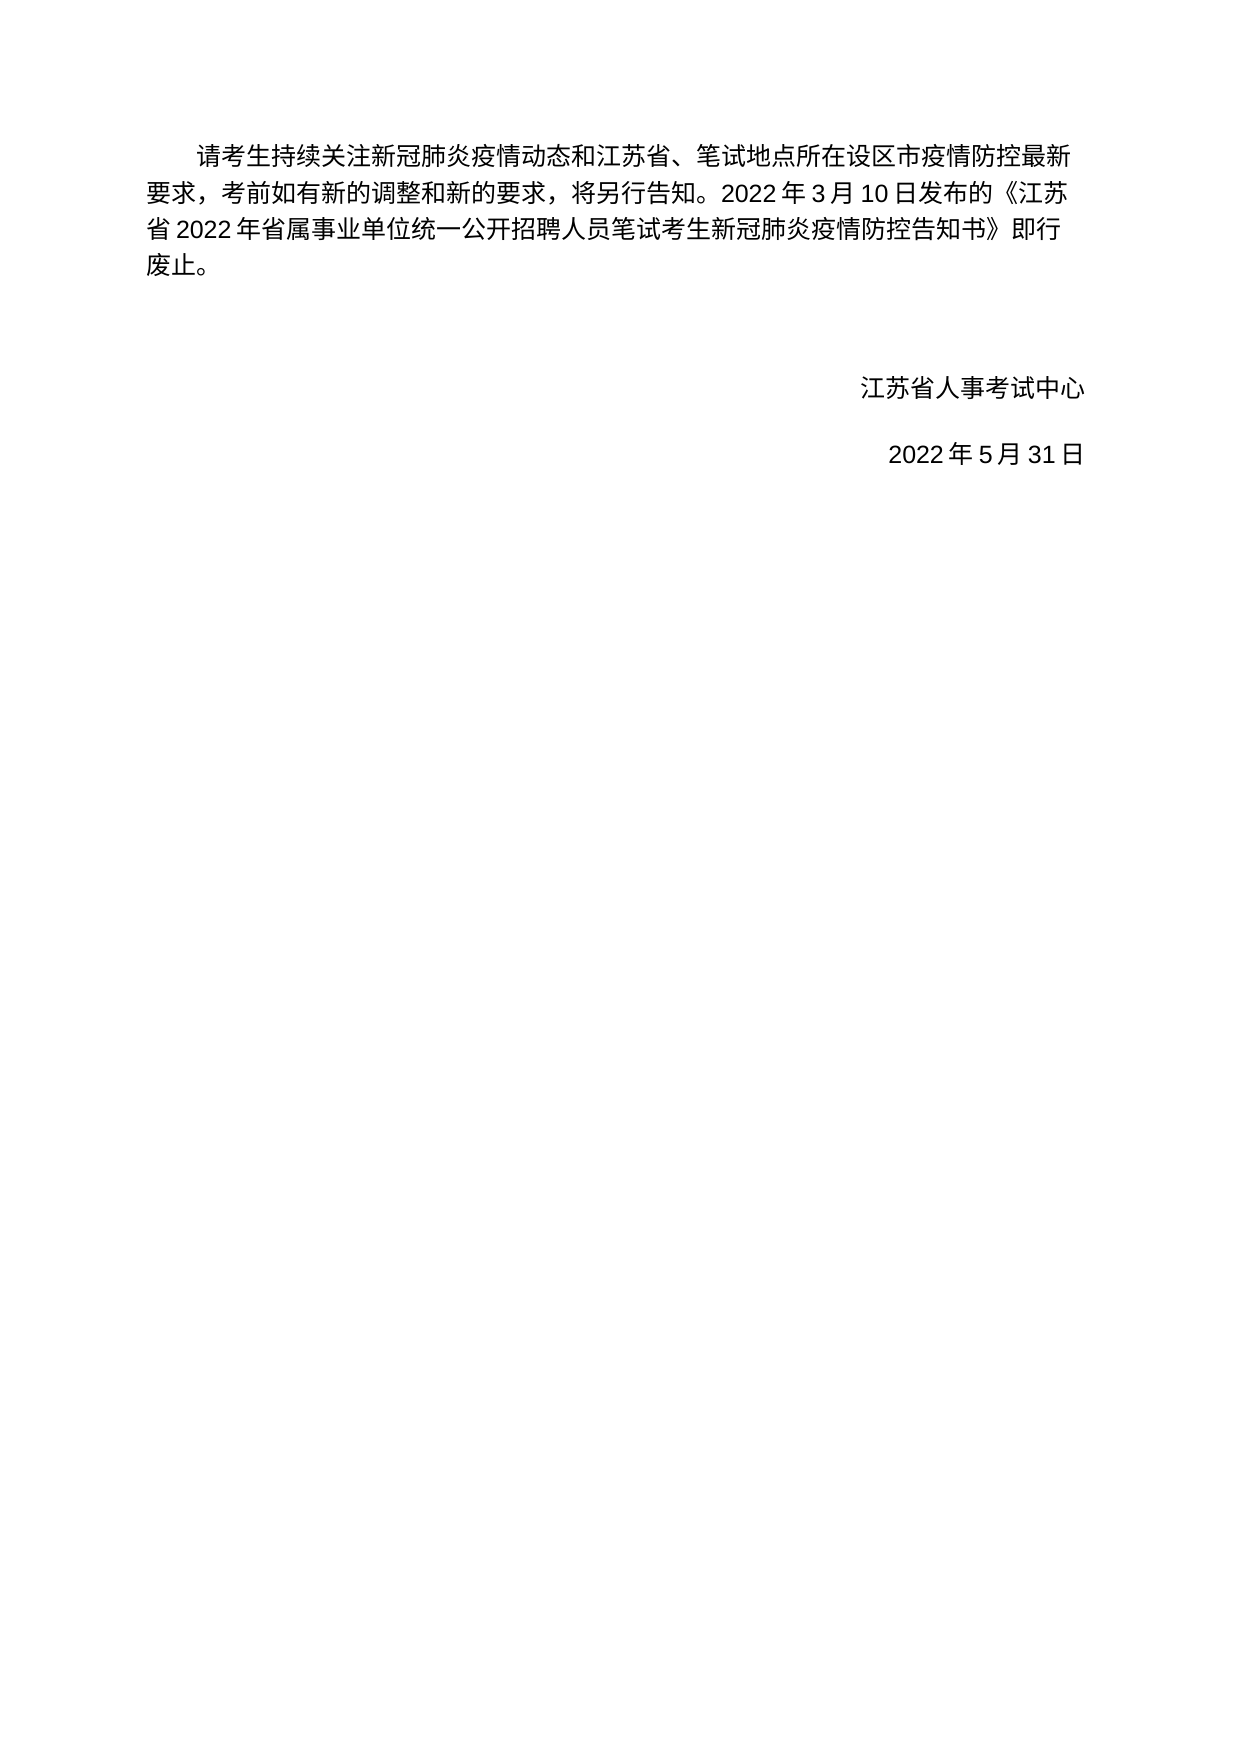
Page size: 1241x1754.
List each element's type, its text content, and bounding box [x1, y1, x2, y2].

text 请考生持续关注新冠肺炎疫情动态和江苏省、笔试地点所在设区市疫情防控最新要求，考前如有新的调整和新的要求，将另行告知。2022年3月10日发布的《江苏省2022年省属事业单位统一公开招聘人员笔试考生新冠肺炎疫情防控告知书》即行废止。 [146, 137, 1085, 282]
text 江苏省人事考试中心 [146, 369, 1085, 405]
text 2022年5月31日 [146, 434, 1085, 471]
